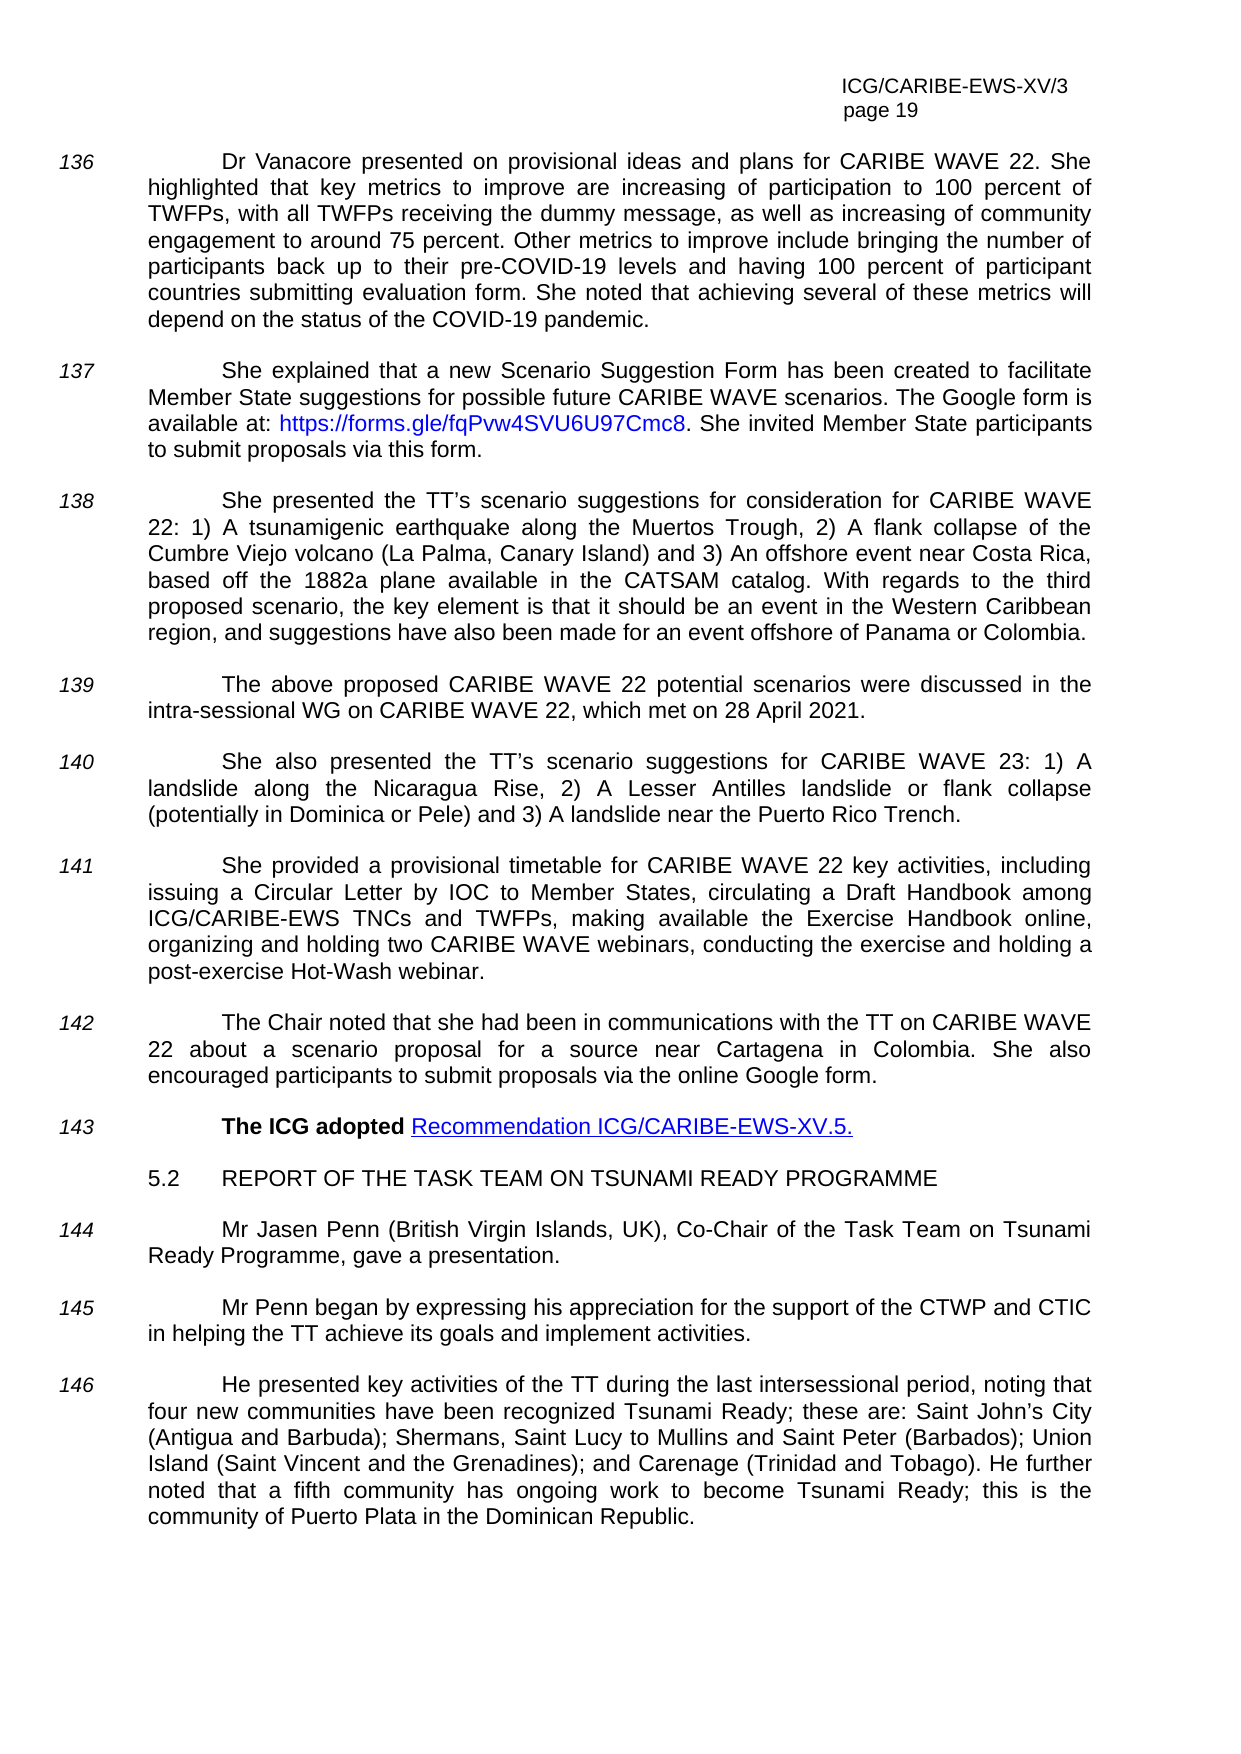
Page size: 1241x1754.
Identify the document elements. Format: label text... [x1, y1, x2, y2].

list Mr Jasen Penn (British Virgin Islands, UK), Co-Chair of the Task Team on Tsunami Ready Programme, gave a presentation. [59, 1216, 1093, 1269]
list She also presented the TT’s scenario suggestions for CARIBE WAVE 23: 1) A landslide along the Nicaragua Rise, 2) A Lesser Antilles landslide or flank collapse (potentially in Dominica or Pele) and 3) A landslide near the Puerto Rico Trench. [59, 748, 1093, 827]
list The above proposed CARIBE WAVE 22 potential scenarios were discussed in the intra-sessional WG on CARIBE WAVE 22, which met on 28 April 2021. [59, 671, 1093, 723]
list Mr Penn began by expressing his appreciation for the support of the CTWP and CTIC in helping the TT achieve its goals and implement activities. [59, 1294, 1093, 1346]
subtitle REPORT OF THE TASK TEAM ON TSUNAMI READY PROGRAMME [148, 1164, 1093, 1191]
list She presented the TT’s scenario suggestions for consideration for CARIBE WAVE 22: 1) A tsunamigenic earthquake along the Muertos Trough, 2) A flank collapse of the Cumbre Viejo volcano (La Palma, Canary Island) and 3) An offshore event near Costa Rica, based off the 1882a plane available in the CATSAM catalog. With regards to the third proposed scenario, the key element is that it should be an event in the Western Caribbean region, and suggestions have also been made for an event offshore of Panama or Colombia. [59, 487, 1093, 646]
list The Chair noted that she had been in communications with the TT on CARIBE WAVE 22 about a scenario proposal for a source near Cartagena in Colombia. She also encouraged participants to submit proposals via the online Google form. [59, 1009, 1093, 1088]
list She explained that a new Scenario Suggestion Form has been created to facilitate Member State suggestions for possible future CARIBE WAVE scenarios. The Google form is available at: https://forms.gle/fqPvw4SVU6U97Cmc8. She invited Member State participants to submit proposals via this form. [59, 357, 1093, 462]
list He presented key activities of the TT during the last intersessional period, noting that four new communities have been recognized Tsunami Ready; these are: Saint John’s City (Antigua and Barbuda); Shermans, Saint Lucy to Mullins and Saint Peter (Barbados); Union Island (Saint Vincent and the Grenadines); and Carenage (Trinidad and Tobago). He further noted that a fifth community has ongoing work to become Tsunami Ready; this is the community of Puerto Plata in the Dominican Republic. [59, 1371, 1093, 1529]
list The ICG adopted Recommendation ICG/CARIBE-EWS-XV.5. [59, 1113, 1093, 1139]
list Dr Vanacore presented on provisional ideas and plans for CARIBE WAVE 22. She highlighted that key metrics to improve are increasing of participation to 100 percent of TWFPs, with all TWFPs receiving the dummy message, as well as increasing of community engagement to around 75 percent. Other metrics to improve include bringing the number of participants back up to their pre-COVID-19 levels and having 100 percent of participant countries submitting evaluation form. She noted that achieving several of these metrics will depend on the status of the COVID-19 pandemic. [59, 148, 1093, 332]
list She provided a provisional timetable for CARIBE WAVE 22 key activities, including issuing a Circular Letter by IOC to Member States, circulating a Draft Handbook among ICG/CARIBE-EWS TNCs and TWFPs, making available the Exercise Handbook online, organizing and holding two CARIBE WAVE webinars, conducting the exercise and holding a post-exercise Hot-Wash webinar. [59, 852, 1093, 984]
